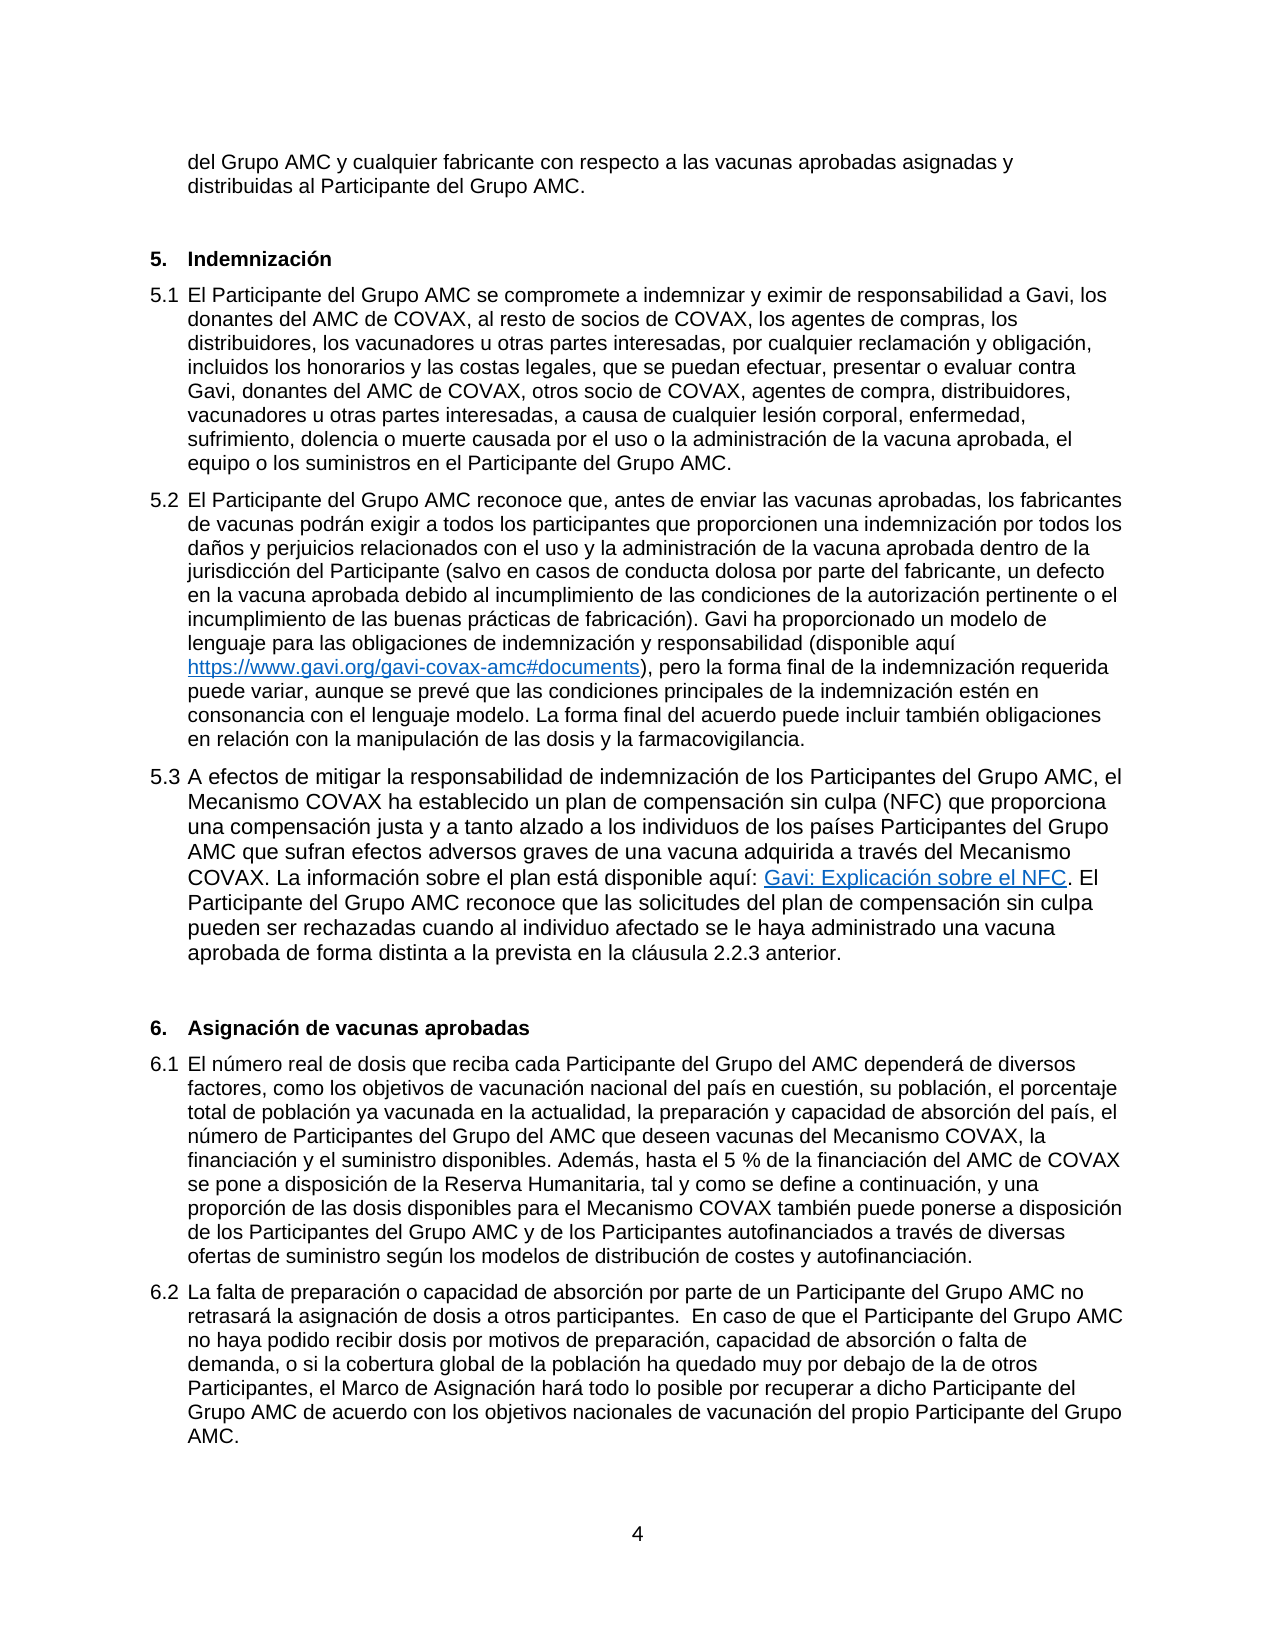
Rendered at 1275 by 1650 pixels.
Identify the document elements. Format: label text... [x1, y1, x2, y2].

text 6. Asignación de vacunas aprobadas [150, 1015, 1125, 1039]
text 5. Indemnización [150, 247, 1125, 271]
text 6.1 El número real de dosis que reciba cada Participante del Grupo del AMC dependerá de diversos factores, como los objetivos de vacunación nacional del país en cuestión, su población, el porcentaje total de población ya vacunada en la actualidad, la preparación y capacidad de absorción del país, el número de Participantes del Grupo del AMC que deseen vacunas del Mecanismo COVAX, la financiación y el suministro disponibles. Además, hasta el 5 % de la financiación del AMC de COVAX se pone a disposición de la Reserva Humanitaria, tal y como se define a continuación, y una proporción de las dosis disponibles para el Mecanismo COVAX también puede ponerse a disposición de los Participantes del Grupo AMC y de los Participantes autofinanciados a través de diversas ofertas de suministro según los modelos de distribución de costes y autofinanciación. [150, 1052, 1125, 1267]
text 5.2 El Participante del Grupo AMC reconoce que, antes de enviar las vacunas aprobadas, los fabricantes de vacunas podrán exigir a todos los participantes que proporcionen una indemnización por todos los daños y perjuicios relacionados con el uso y la administración de la vacuna aprobada dentro de la jurisdicción del Participante (salvo en casos de conducta dolosa por parte del fabricante, un defecto en la vacuna aprobada debido al incumplimiento de las condiciones de la autorización pertinente o el incumplimiento de las buenas prácticas de fabricación). Gavi ha proporcionado un modelo de lenguaje para las obligaciones de indemnización y responsabilidad (disponible aquí https://www.gavi.org/gavi-covax-amc#documents), pero la forma final de la indemnización requerida puede variar, aunque se prevé que las condiciones principales de la indemnización estén en consonancia con el lenguaje modelo. La forma final del acuerdo puede incluir también obligaciones en relación con la manipulación de las dosis y la farmacovigilancia. [150, 487, 1125, 751]
text 5.1 El Participante del Grupo AMC se compromete a indemnizar y eximir de responsabilidad a Gavi, los donantes del AMC de COVAX, al resto de socios de COVAX, los agentes de compras, los distribuidores, los vacunadores u otras partes interesadas, por cualquier reclamación y obligación, incluidos los honorarios y las costas legales, que se puedan efectuar, presentar o evaluar contra Gavi, donantes del AMC de COVAX, otros socio de COVAX, agentes de compra, distribuidores, vacunadores u otras partes interesadas, a causa de cualquier lesión corporal, enfermedad, sufrimiento, dolencia o muerte causada por el uso o la administración de la vacuna aprobada, el equipo o los suministros en el Participante del Grupo AMC. [150, 283, 1125, 475]
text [150, 150, 1125, 198]
text 5.3 A efectos de mitigar la responsabilidad de indemnización de los Participantes del Grupo AMC, el Mecanismo COVAX ha establecido un plan de compensación sin culpa (NFC) que proporciona una compensación justa y a tanto alzado a los individuos de los países Participantes del Grupo AMC que sufran efectos adversos graves de una vacuna adquirida a través del Mecanismo COVAX. La información sobre el plan está disponible aquí: Gavi: Explicación sobre el NFC. El Participante del Grupo AMC reconoce que las solicitudes del plan de compensación sin culpa pueden ser rechazadas cuando al individuo afectado se le haya administrado una vacuna aprobada de forma distinta a la prevista en la cláusula 2.2.3 anterior. [150, 763, 1125, 965]
text 6.2 La falta de preparación o capacidad de absorción por parte de un Participante del Grupo AMC no retrasará la asignación de dosis a otros participantes. En caso de que el Participante del Grupo AMC no haya podido recibir dosis por motivos de preparación, capacidad de absorción o falta de demanda, o si la cobertura global de la población ha quedado muy por debajo de la de otros Participantes, el Marco de Asignación hará todo lo posible por recuperar a dicho Participante del Grupo AMC de acuerdo con los objetivos nacionales de vacunación del propio Participante del Grupo AMC. [150, 1280, 1125, 1448]
